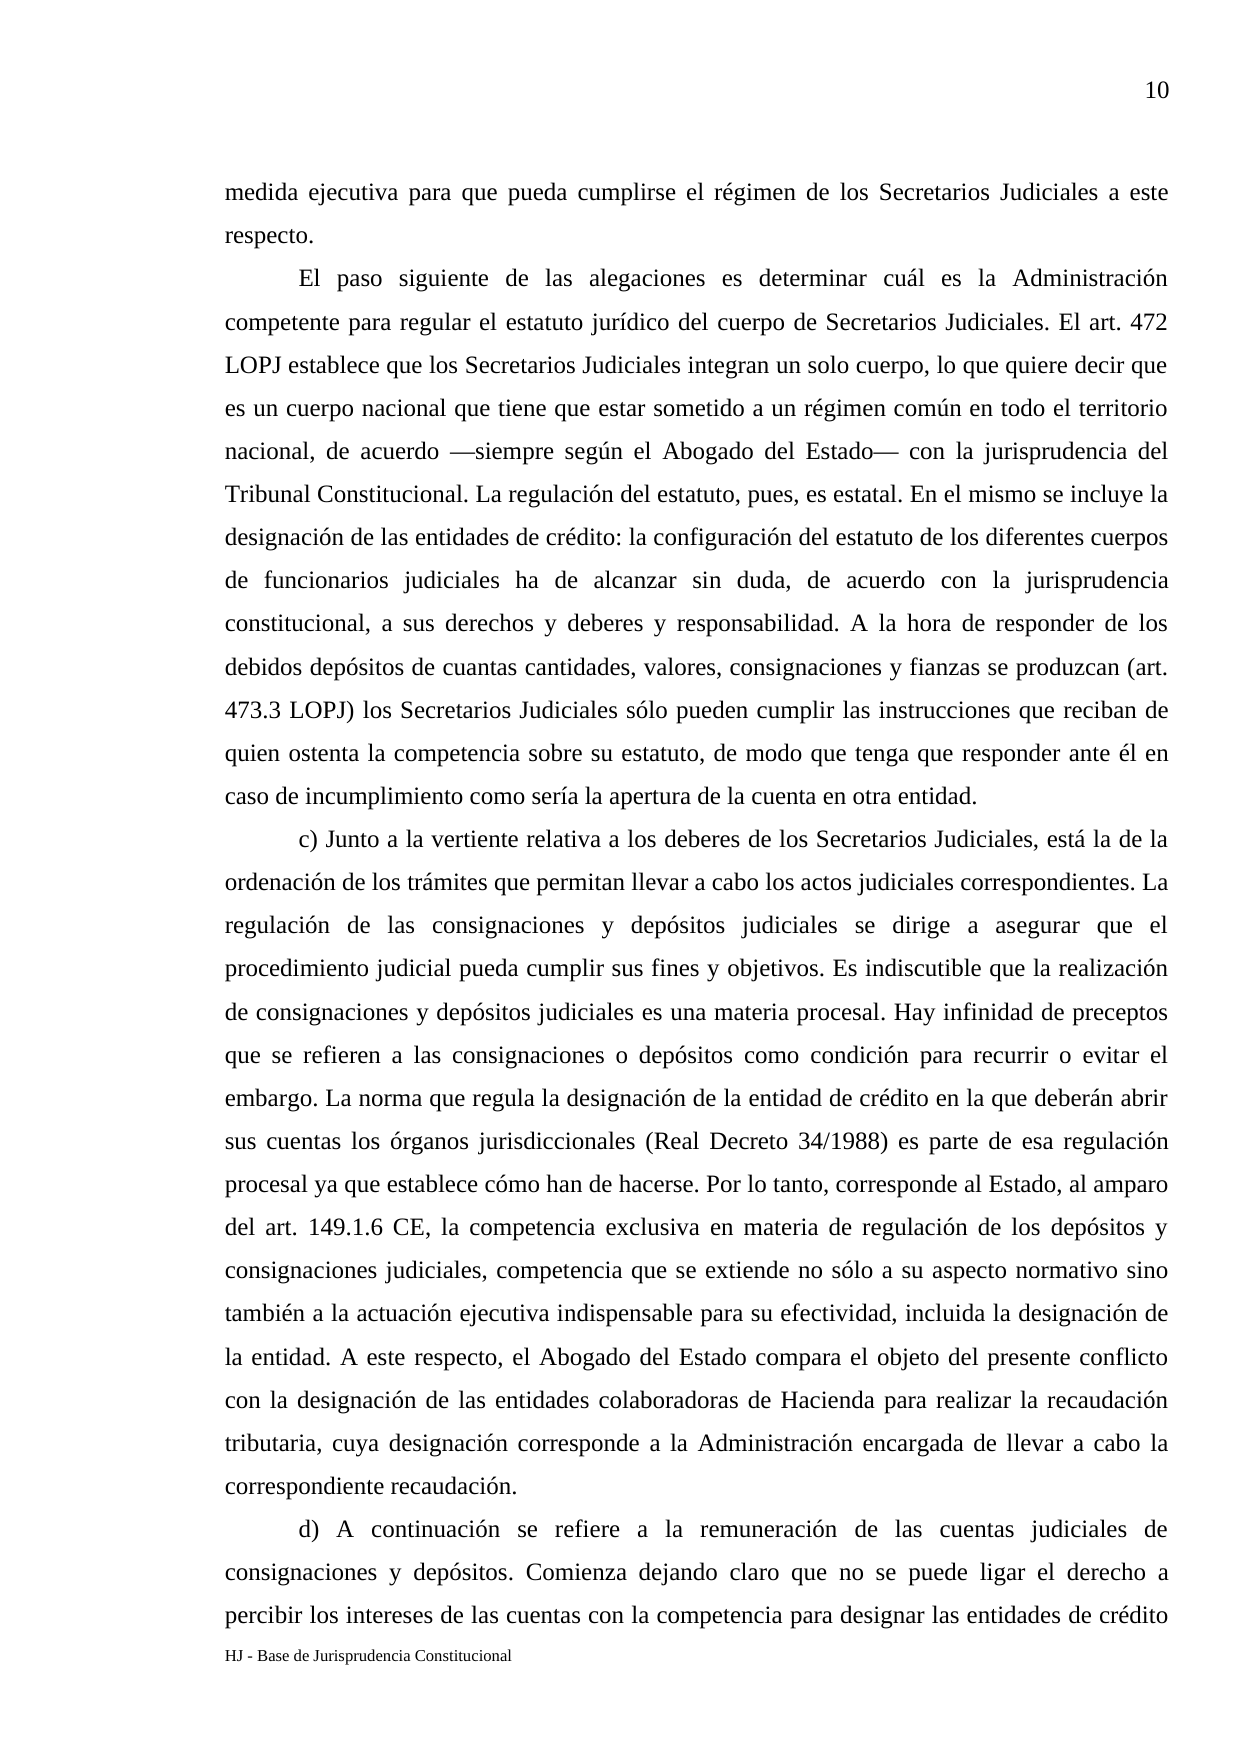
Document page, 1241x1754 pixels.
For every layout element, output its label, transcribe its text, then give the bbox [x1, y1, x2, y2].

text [224, 177, 1169, 249]
text El paso siguiente de las alegaciones es determinar cuál es la Administración competente para regular el estatuto jurídico del cuerpo de Secretarios Judiciales. El art. 472 LOPJ establece que los Secretarios Judiciales integran un solo cuerpo, lo que quiere decir que es un cuerpo nacional que tiene que estar sometido a un régimen común en todo el territorio nacional, de acuerdo —siempre según el Abogado del Estado— con la jurisprudencia del Tribunal Constitucional. La regulación del estatuto, pues, es estatal. En el mismo se incluye la designación de las entidades de crédito: la configuración del estatuto de los diferentes cuerpos de funcionarios judiciales ha de alcanzar sin duda, de acuerdo con la jurisprudencia constitucional, a sus derechos y deberes y responsabilidad. A la hora de responder de los debidos depósitos de cuantas cantidades, valores, consignaciones y fianzas se produzcan (art. 473.3 LOPJ) los Secretarios Judiciales sólo pueden cumplir las instrucciones que reciban de quien ostenta la competencia sobre su estatuto, de modo que tenga que responder ante él en caso de incumplimiento como sería la apertura de la cuenta en otra entidad. [224, 263, 1169, 810]
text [224, 1514, 1169, 1629]
text c) Junto a la vertiente relativa a los deberes de los Secretarios Judiciales, está la de la ordenación de los trámites que permitan llevar a cabo los actos judiciales correspondientes. La regulación de las consignaciones y depósitos judiciales se dirige a asegurar que el procedimiento judicial pueda cumplir sus fines y objetivos. Es indiscutible que la realización de consignaciones y depósitos judiciales es una materia procesal. Hay infinidad de preceptos que se refieren a las consignaciones o depósitos como condición para recurrir o evitar el embargo. La norma que regula la designación de la entidad de crédito en la que deberán abrir sus cuentas los órganos jurisdiccionales (Real Decreto 34/1988) es parte de esa regulación procesal ya que establece cómo han de hacerse. Por lo tanto, corresponde al Estado, al amparo del art. 149.1.6 CE, la competencia exclusiva en materia de regulación de los depósitos y consignaciones judiciales, competencia que se extiende no sólo a su aspecto normativo sino también a la actuación ejecutiva indispensable para su efectividad, incluida la designación de la entidad. A este respecto, el Abogado del Estado compara el objeto del presente conflicto con la designación de las entidades colaboradoras de Hacienda para realizar la recaudación tributaria, cuya designación corresponde a la Administración encargada de llevar a cabo la correspondiente recaudación. [224, 824, 1169, 1500]
